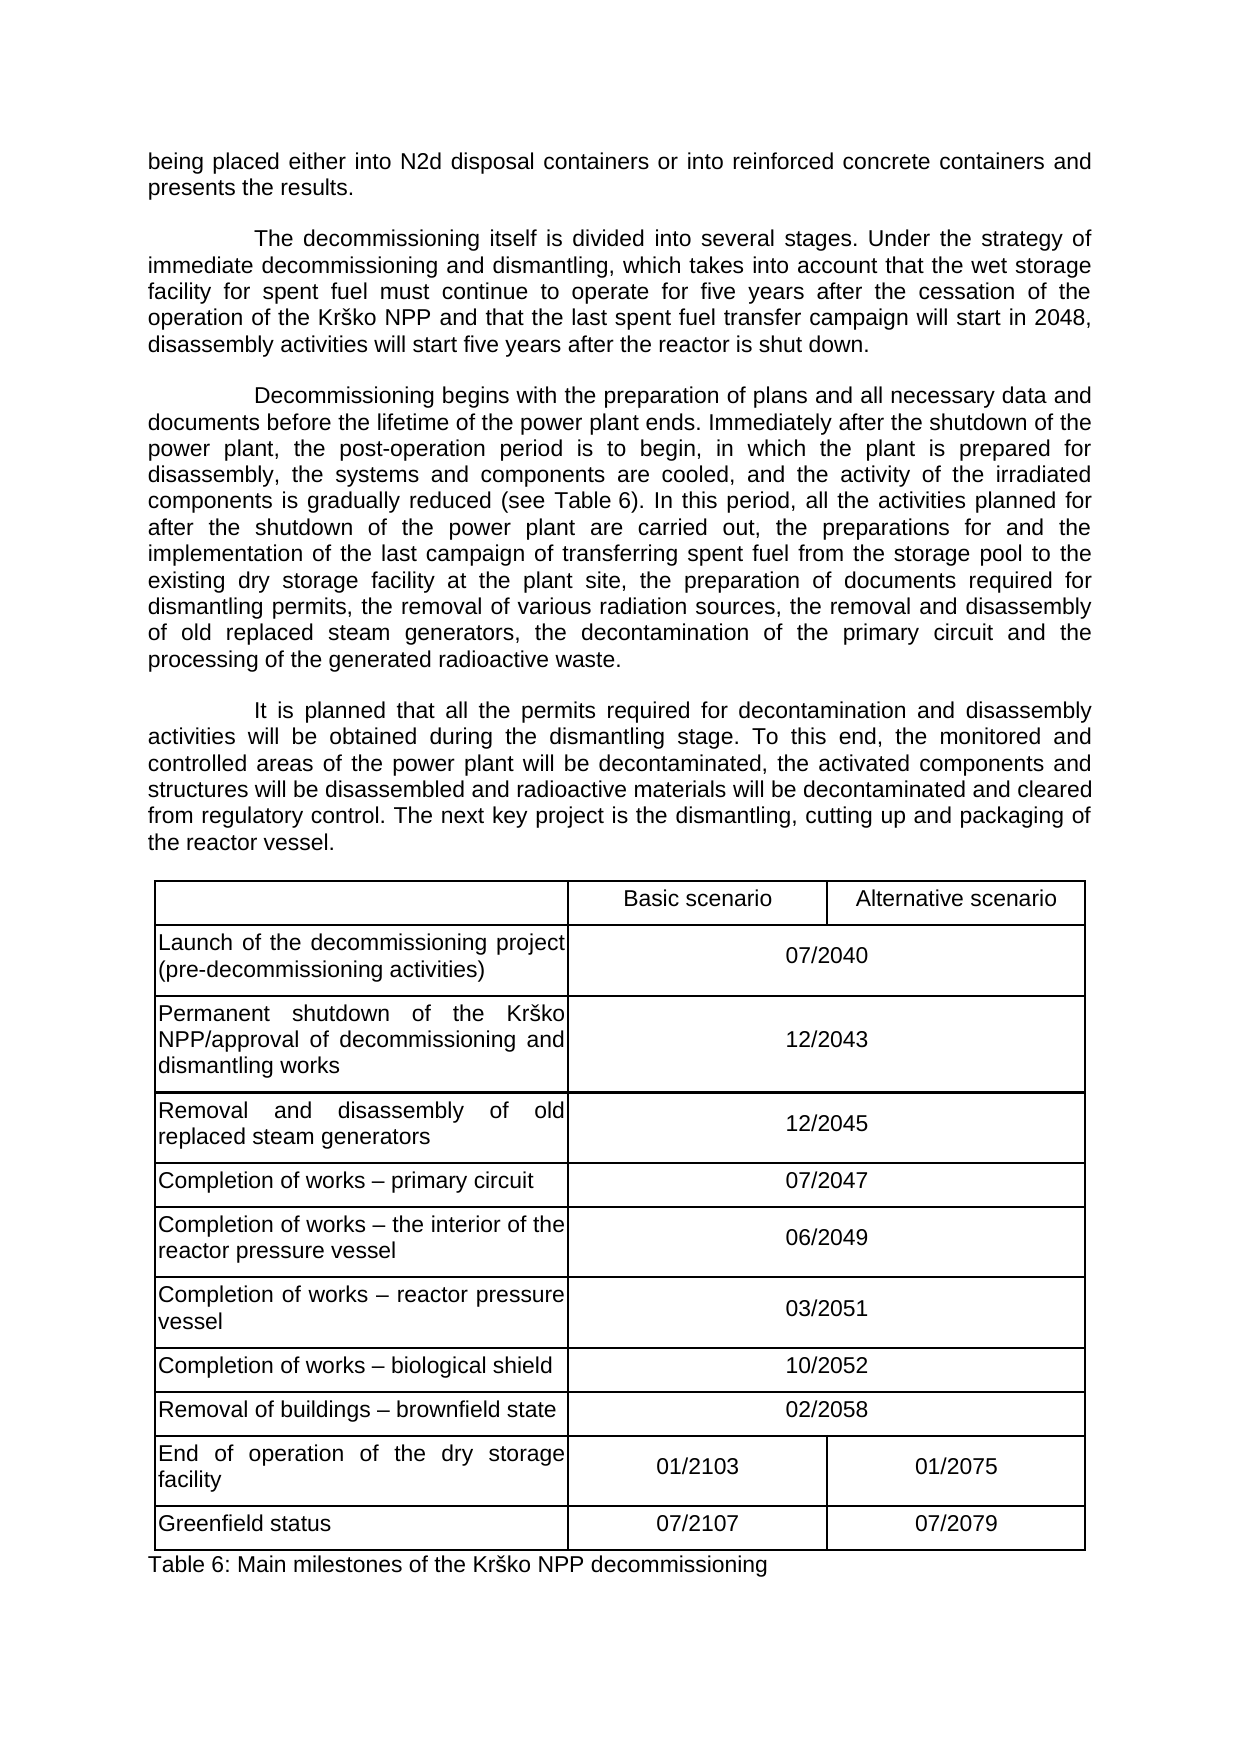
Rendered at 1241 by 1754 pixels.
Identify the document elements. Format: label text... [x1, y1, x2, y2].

table_cell 07/2079 [828, 1507, 1084, 1549]
table_cell Completion of works – primary circuit [156, 1164, 567, 1206]
table_cell 12/2045 [569, 1094, 1084, 1162]
table_cell 10/2052 [569, 1349, 1084, 1391]
table_header Basic scenario [569, 882, 826, 924]
text Decommissioning begins with the preparation of plans and all necessary data and documents before the lifetime of the power plant ends. Immediately after the shutdown of the power plant, the post-operation period is to begin, in which the plant is prepared for disassembly, the systems and components are cooled, and the activity of the irradiated components is gradually reduced (see Table 6). In this period, all the activities planned for after the shutdown of the power plant are carried out, the preparations for and the implementation of the last campaign of transferring spent fuel from the storage pool to the existing dry storage facility at the plant site, the preparation of documents required for dismantling permits, the removal of various radiation sources, the removal and disassembly of old replaced steam generators, the decontamination of the primary circuit and the processing of the generated radioactive waste. [148, 382, 1093, 672]
text The decommissioning itself is divided into several stages. Under the strategy of immediate decommissioning and dismantling, which takes into account that the wet storage facility for spent fuel must continue to operate for five years after the cessation of the operation of the Krško NPP and that the last spent fuel transfer campaign will start in 2048, disassembly activities will start five years after the reactor is shut down. [148, 225, 1093, 357]
table_cell 06/2049 [569, 1208, 1084, 1276]
text It is planned that all the permits required for decontamination and disassembly activities will be obtained during the dismantling stage. To this end, the monitored and controlled areas of the power plant will be decontaminated, the activated components and structures will be disassembled and radioactive materials will be decontaminated and cleared from regulatory control. The next key project is the dismantling, cutting up and packaging of the reactor vessel. [148, 697, 1093, 855]
table_cell 02/2058 [569, 1393, 1084, 1435]
table_header [156, 882, 567, 924]
table_cell 03/2051 [569, 1278, 1084, 1347]
table_cell Launch of the decommissioning project (pre-decommissioning activities) [156, 926, 567, 994]
table_cell 07/2107 [569, 1507, 826, 1549]
table_cell Removal and disassembly of old replaced steam generators [156, 1094, 567, 1162]
table_cell Completion of works – biological shield [156, 1349, 567, 1391]
text Table 6: Main milestones of the Krško NPP decommissioning [148, 1551, 1093, 1578]
table_cell 01/2103 [569, 1437, 826, 1505]
table_cell End of operation of the dry storage facility [156, 1437, 567, 1505]
table_cell Permanent shutdown of the Krško NPP/approval of decommissioning and dismantling works [156, 997, 567, 1091]
table_cell 12/2043 [569, 997, 1084, 1091]
table_header Alternative scenario [828, 882, 1084, 924]
table_cell Removal of buildings – brownfield state [156, 1393, 567, 1435]
table_cell 07/2040 [569, 926, 1084, 994]
table_cell Completion of works – the interior of the reactor pressure vessel [156, 1208, 567, 1276]
table_cell Completion of works – reactor pressure vessel [156, 1278, 567, 1347]
table_cell Greenfield status [156, 1507, 567, 1549]
table_cell 01/2075 [828, 1437, 1084, 1505]
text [148, 148, 1093, 200]
table_cell 07/2047 [569, 1164, 1084, 1206]
